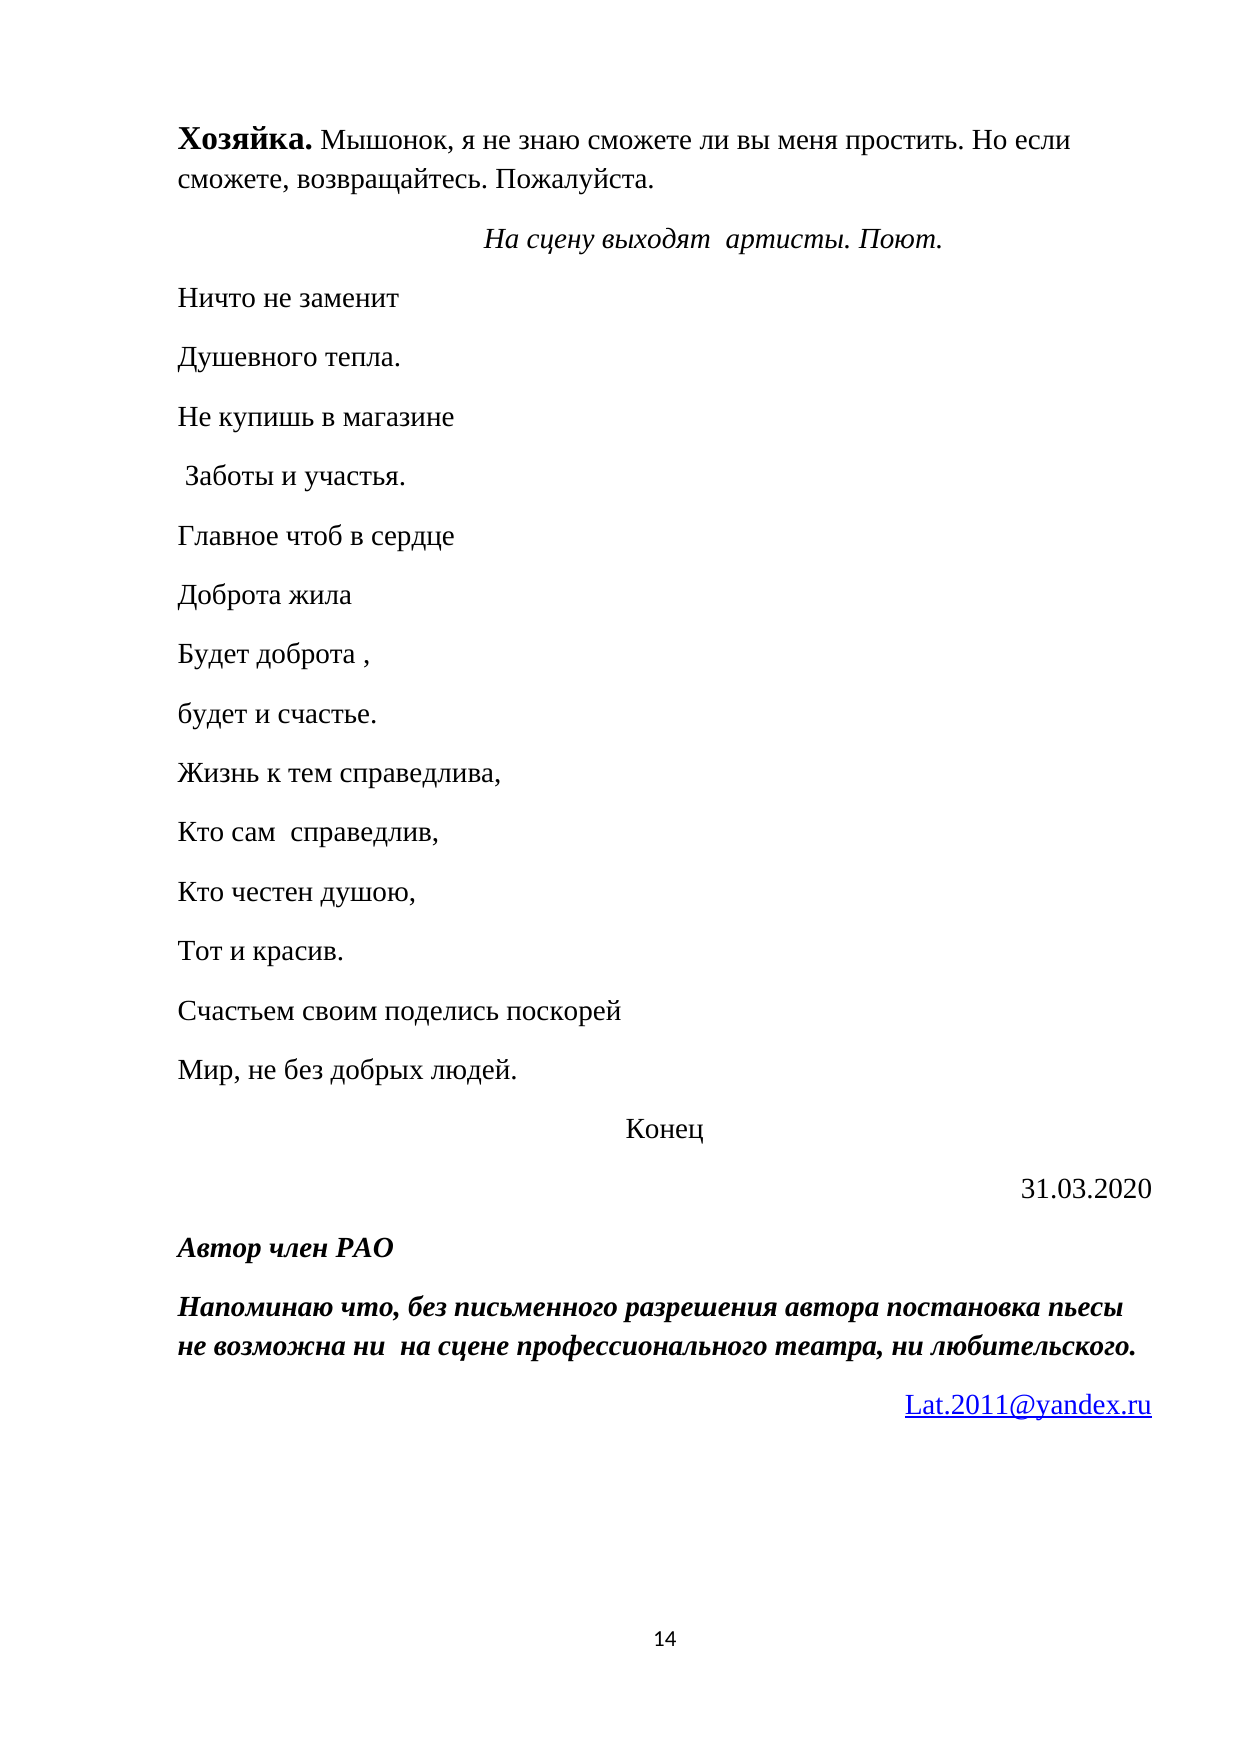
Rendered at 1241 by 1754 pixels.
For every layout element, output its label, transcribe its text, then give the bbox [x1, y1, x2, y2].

text Хозяйка. Мышонок, я не знаю сможете ли вы меня простить. Но если сможете, возвращайтесь. Пожалуйста. [177, 118, 1152, 195]
text будет и счастье. [177, 696, 1152, 729]
text Главное чтоб в сердце [177, 518, 1152, 551]
text Lat.2011@yandex.ru [177, 1387, 1152, 1421]
text Счастьем своим поделись поскорей [177, 993, 1152, 1026]
text Автор член РАО [177, 1230, 1152, 1264]
text Напоминаю что, без письменного разрешения автора постановка пьесы не возможна ни на сцене профессионального театра, ни любительского. [177, 1289, 1152, 1362]
text Жизнь к тем справедлива, [177, 755, 1152, 789]
text Будет доброта , [177, 636, 1152, 670]
text Заботы и участья. [177, 458, 1152, 492]
text На сцену выходят артисты. Поют. [177, 221, 1152, 254]
text Мир, не без добрых людей. [177, 1052, 1152, 1086]
text Тот и красив. [177, 933, 1152, 967]
text 31.03.2020 [177, 1171, 1152, 1204]
text Доброта жила [177, 577, 1152, 611]
text Кто честен душою, [177, 874, 1152, 907]
text Конец [177, 1111, 1152, 1145]
text Кто сам справедлив, [177, 814, 1152, 848]
text Душевного тепла. [177, 339, 1152, 373]
text Ничто не заменит [177, 280, 1152, 314]
text Не купишь в магазине [177, 399, 1152, 432]
